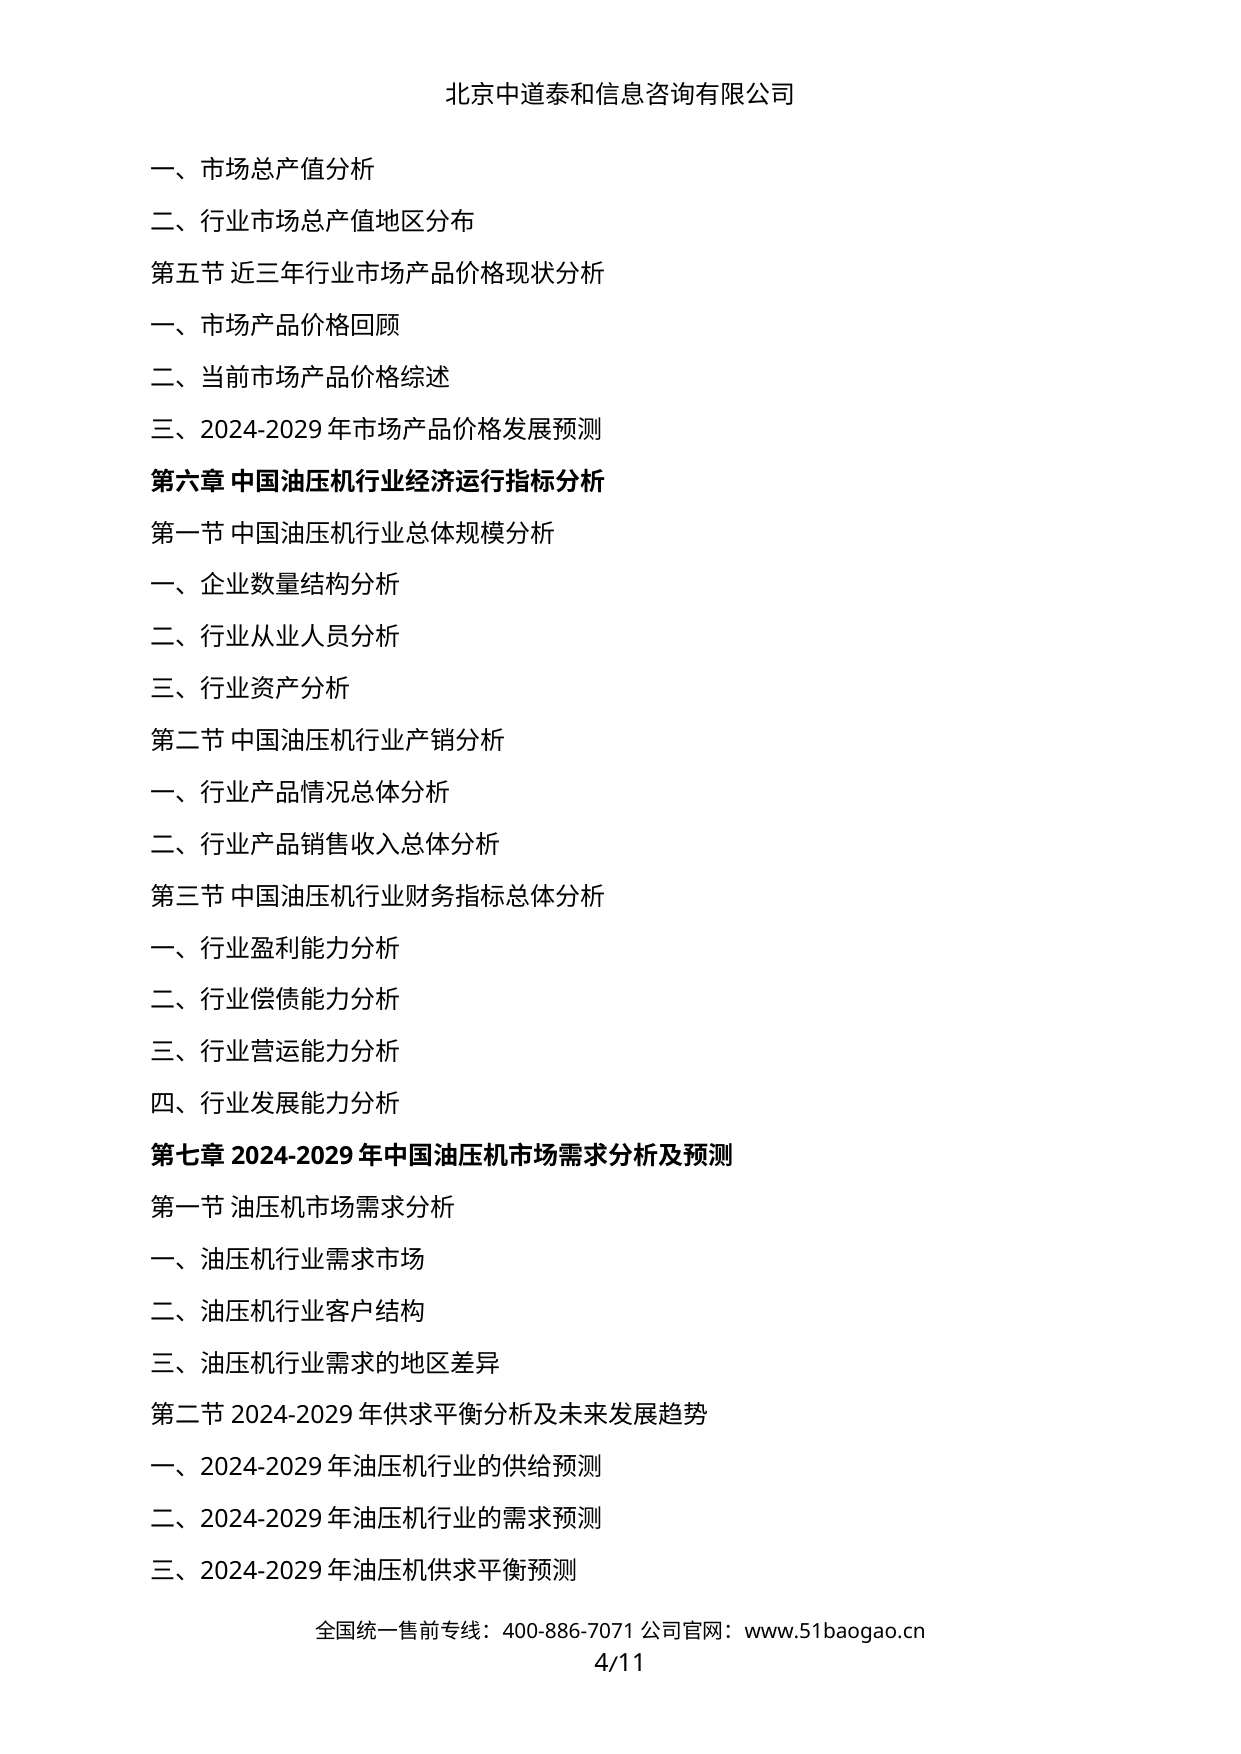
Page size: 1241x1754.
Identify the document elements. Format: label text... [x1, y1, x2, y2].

text 一、行业盈利能力分析 [150, 928, 1090, 964]
text 三、2024-2029年市场产品价格发展预测 [150, 409, 1090, 446]
text 第三节 中国油压机行业财务指标总体分析 [150, 876, 1090, 912]
text 二、行业从业人员分析 [150, 617, 1090, 653]
text 第二节 2024-2029年供求平衡分析及未来发展趋势 [150, 1395, 1090, 1431]
text 一、企业数量结构分析 [150, 565, 1090, 601]
text 四、行业发展能力分析 [150, 1084, 1090, 1120]
text 一、行业产品情况总体分析 [150, 772, 1090, 809]
text 第五节 近三年行业市场产品价格现状分析 [150, 254, 1090, 290]
text 一、2024-2029年油压机行业的供给预测 [150, 1447, 1090, 1483]
text 二、2024-2029年油压机行业的需求预测 [150, 1499, 1090, 1535]
text 二、行业偿债能力分析 [150, 980, 1090, 1016]
text 一、市场产品价格回顾 [150, 306, 1090, 342]
text 三、2024-2029年油压机供求平衡预测 [150, 1551, 1090, 1587]
text 第一节 油压机市场需求分析 [150, 1187, 1090, 1224]
text 一、市场总产值分析 [150, 150, 1090, 186]
text 一、油压机行业需求市场 [150, 1239, 1090, 1276]
text 三、油压机行业需求的地区差异 [150, 1343, 1090, 1379]
text 第七章 2024-2029年中国油压机市场需求分析及预测 [150, 1136, 1090, 1172]
text 二、当前市场产品价格综述 [150, 357, 1090, 394]
text 三、行业资产分析 [150, 669, 1090, 705]
text 第六章 中国油压机行业经济运行指标分析 [150, 461, 1090, 497]
text 三、行业营运能力分析 [150, 1032, 1090, 1068]
text 二、行业市场总产值地区分布 [150, 202, 1090, 238]
text 二、油压机行业客户结构 [150, 1291, 1090, 1327]
text 二、行业产品销售收入总体分析 [150, 824, 1090, 861]
text 第一节 中国油压机行业总体规模分析 [150, 513, 1090, 549]
text 第二节 中国油压机行业产销分析 [150, 721, 1090, 757]
